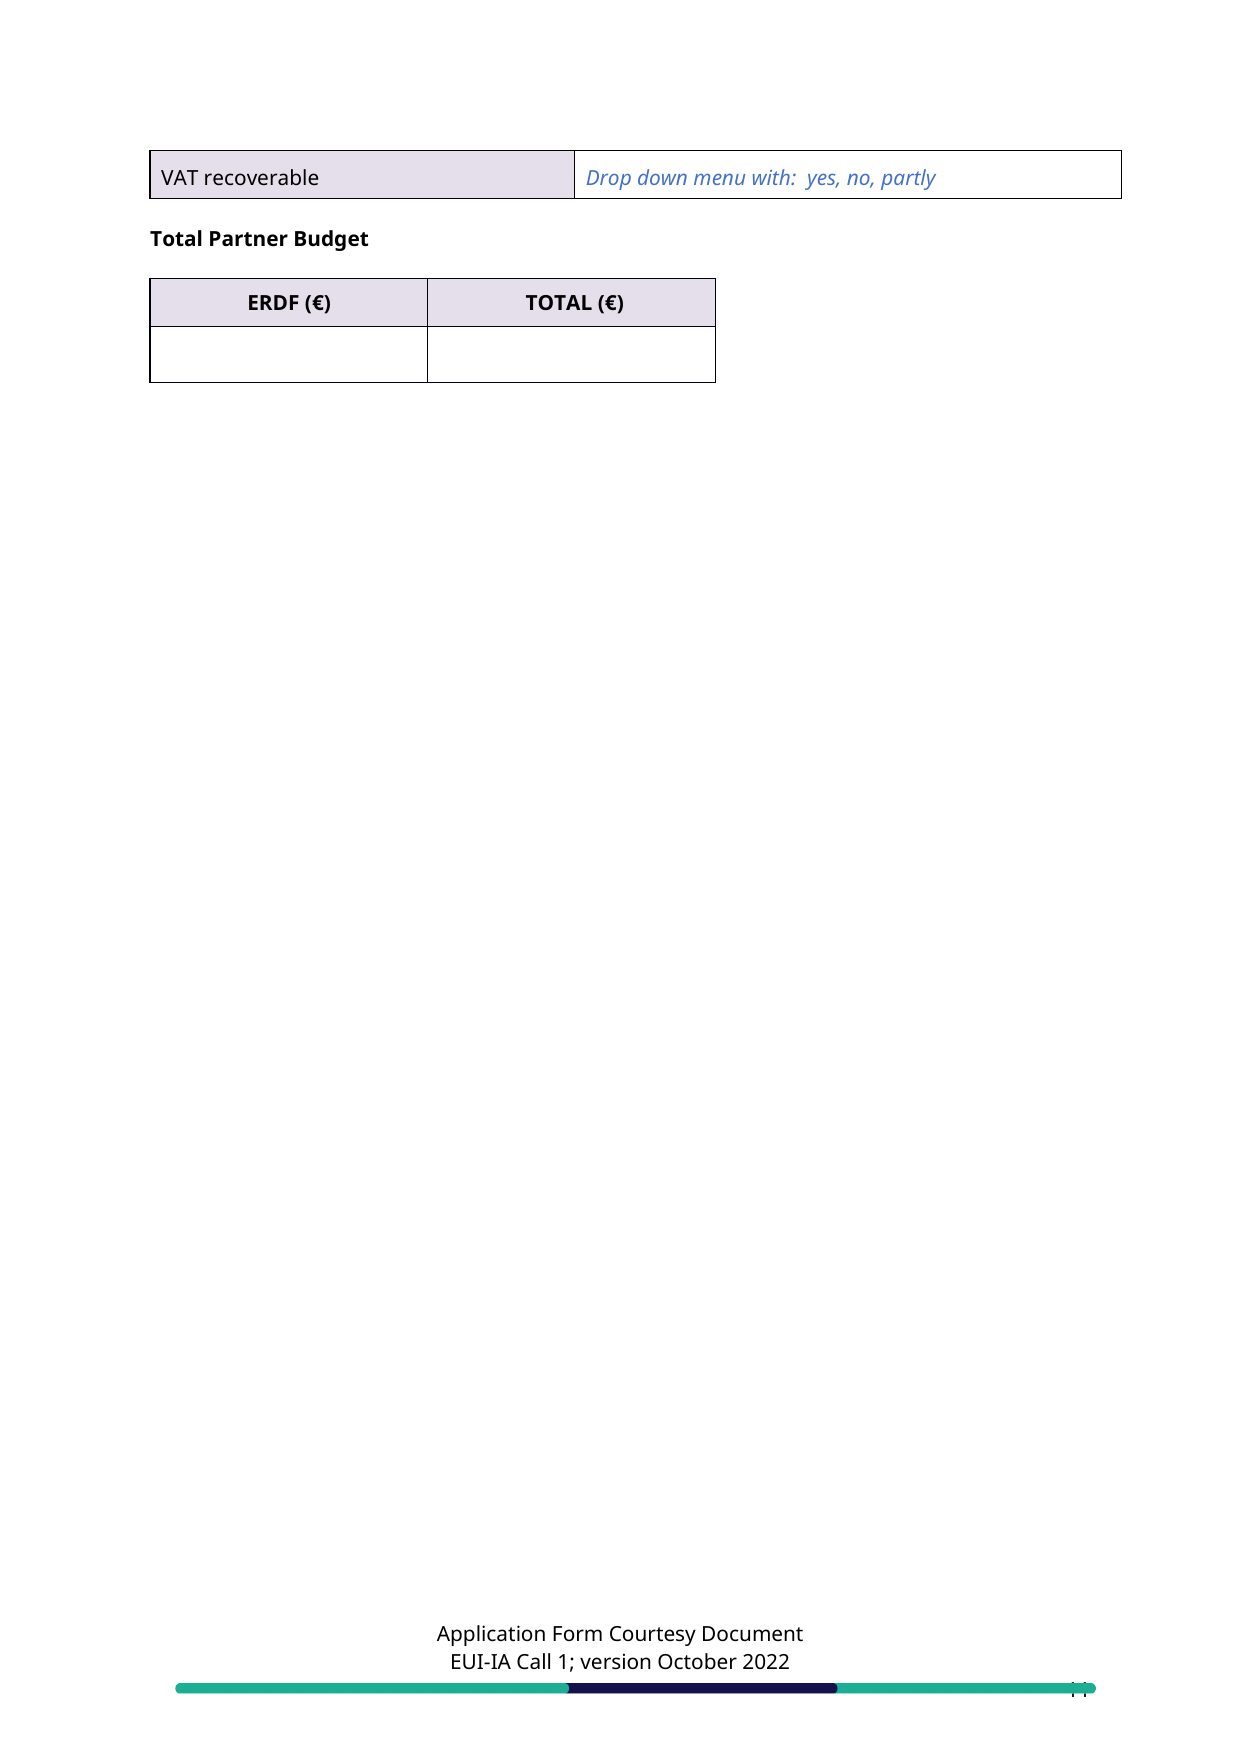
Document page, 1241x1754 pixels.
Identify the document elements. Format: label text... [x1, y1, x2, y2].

table_cell Drop down menu with: yes, no, partly [575, 151, 1121, 198]
text Total Partner Budget [150, 224, 1090, 252]
table_header TOTAL (€) [428, 279, 715, 326]
picture [167, 1673, 1099, 1699]
table_cell VAT recoverable [151, 151, 574, 198]
table_cell [428, 327, 715, 382]
table_cell [151, 327, 427, 382]
table_header ERDF (€) [151, 279, 427, 326]
